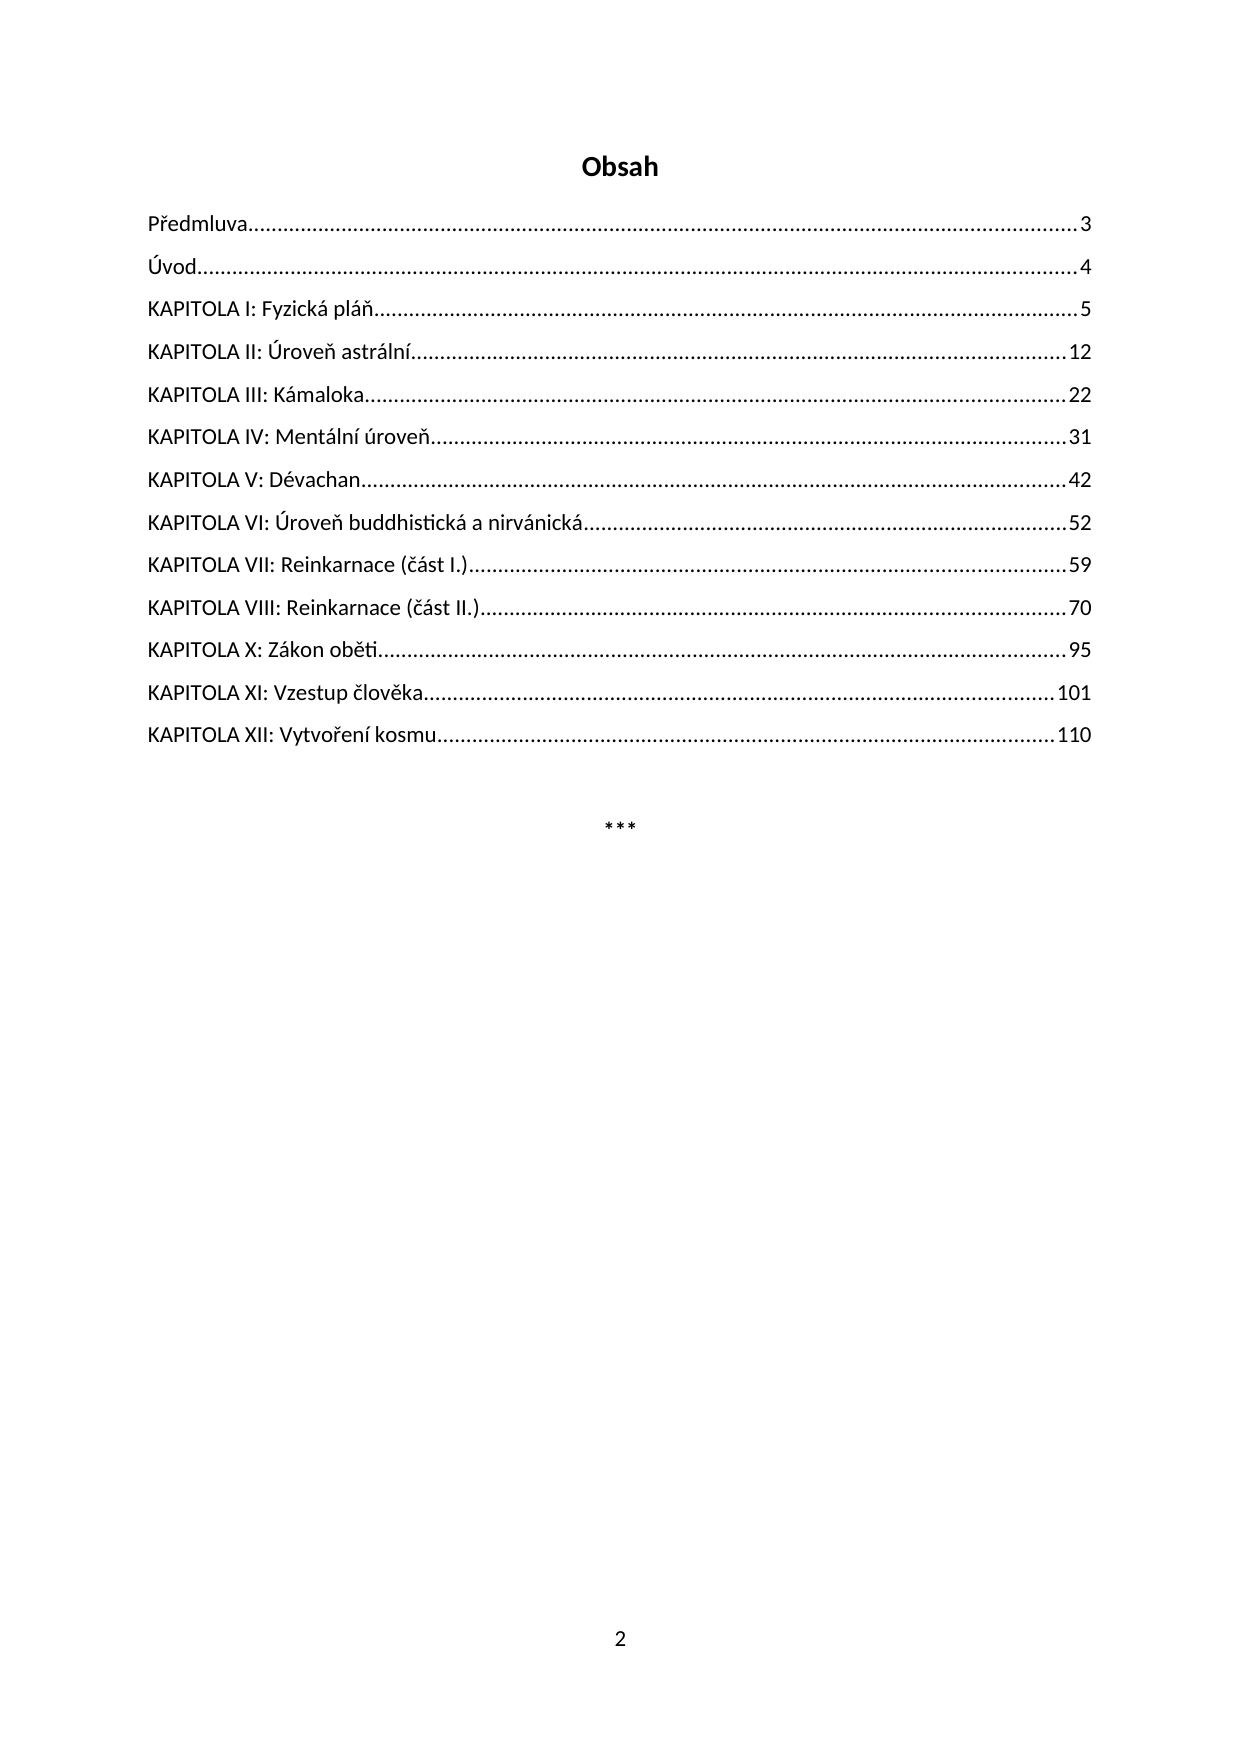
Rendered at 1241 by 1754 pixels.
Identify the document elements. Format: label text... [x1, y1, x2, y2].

text *** [148, 816, 1093, 844]
